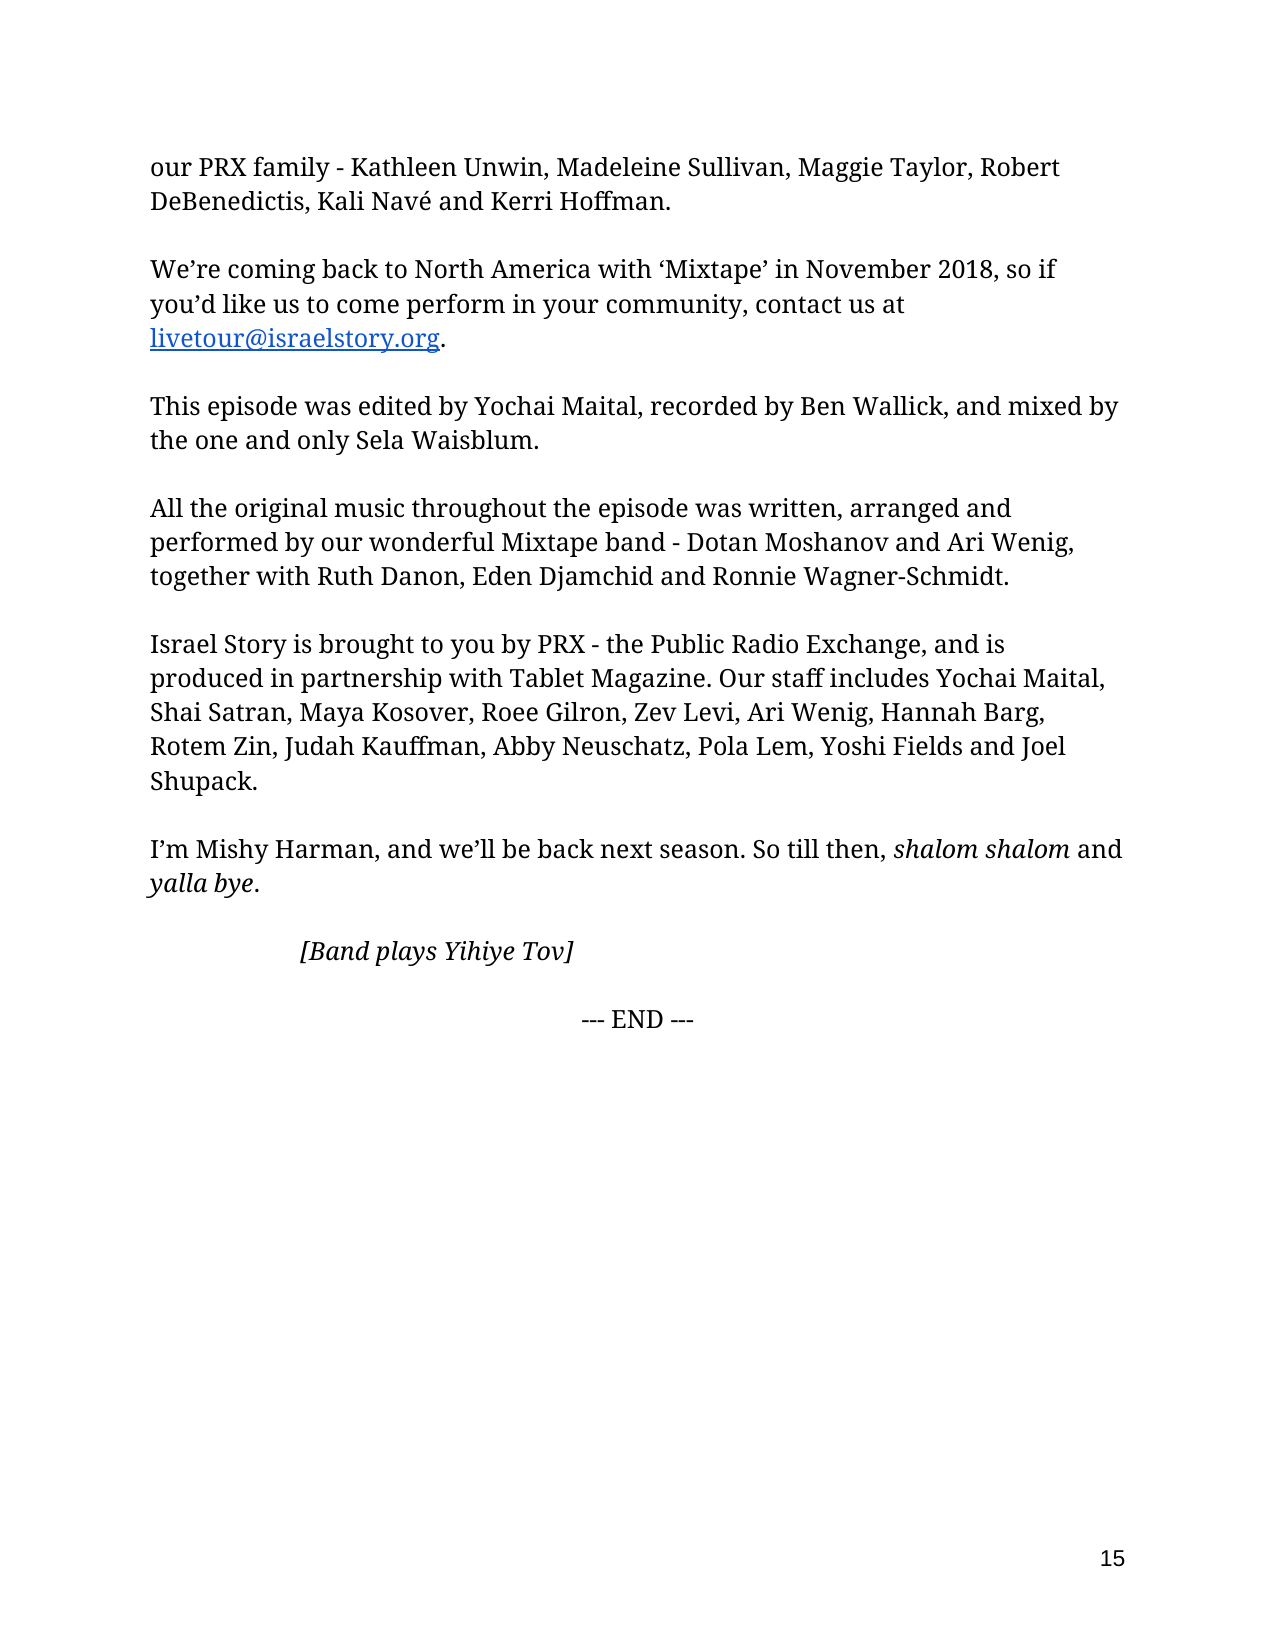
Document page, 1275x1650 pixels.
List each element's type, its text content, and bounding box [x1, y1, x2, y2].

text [150, 150, 1125, 218]
text We’re coming back to North America with ‘Mixtape’ in November 2018, so if you’d like us to come perform in your community, contact us at livetour@israelstory.org. [150, 252, 1125, 354]
text I’m Mishy Harman, and we’ll be back next season. So till then, shalom shalom and yalla bye. [150, 831, 1125, 899]
text All the original music throughout the episode was written, arranged and performed by our wonderful Mixtape band - Dotan Moshanov and Ari Wenig, together with Ruth Danon, Eden Djamchid and Ronnie Wagner-Schmidt. [150, 491, 1125, 593]
text This episode was edited by Yochai Maital, recorded by Ben Wallick, and mixed by the one and only Sela Waisblum. [150, 388, 1125, 457]
text --- END --- [150, 1002, 1125, 1036]
text [Band plays Yihiye Tov] [225, 933, 1125, 967]
text Israel Story is brought to you by PRX - the Public Radio Exchange, and is produced in partnership with Tablet Magazine. Our staff includes Yochai Maital, Shai Satran, Maya Kosover, Roee Gilron, Zev Levi, Ari Wenig, Hannah Barg, Rotem Zin, Judah Kauffman, Abby Neuschatz, Pola Lem, Yoshi Fields and Joel Shupack. [150, 627, 1125, 797]
